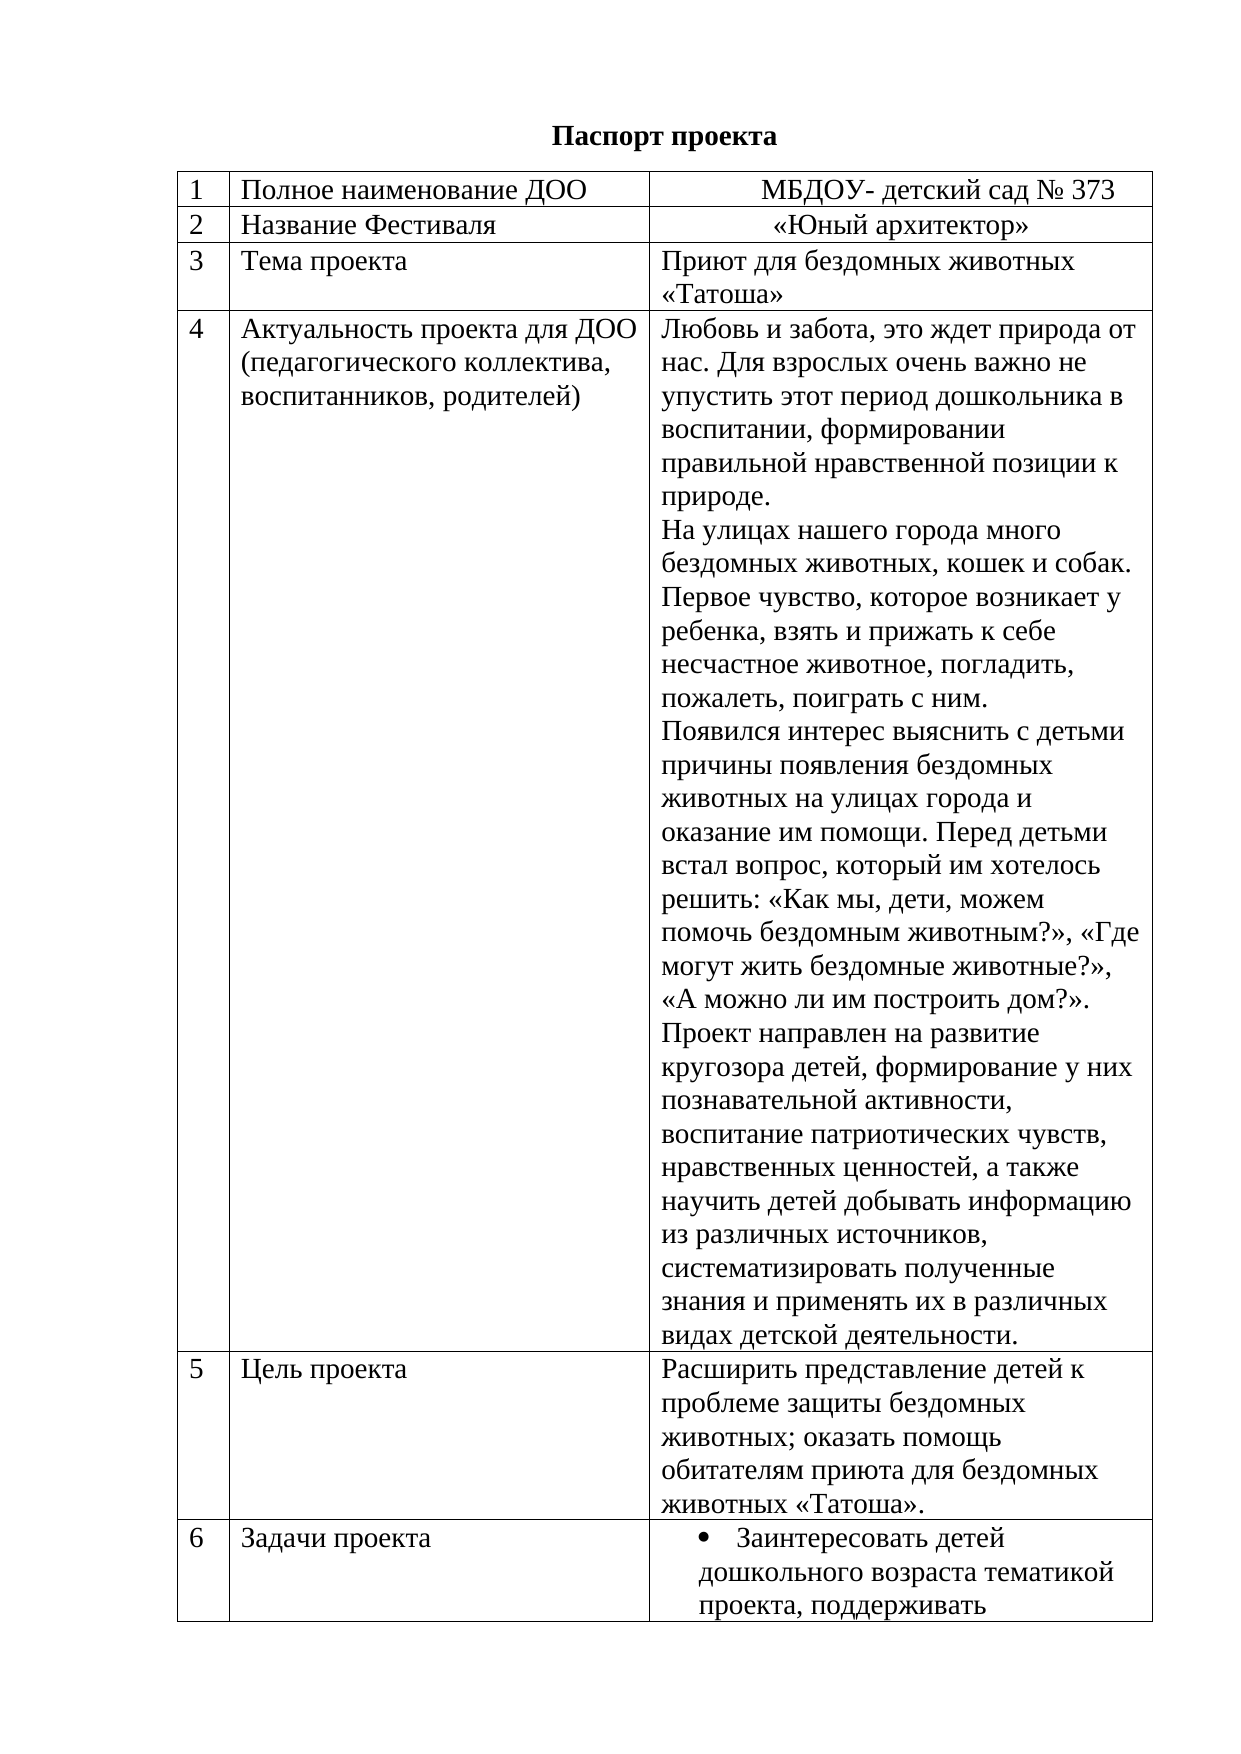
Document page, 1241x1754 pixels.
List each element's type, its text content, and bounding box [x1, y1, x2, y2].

table_cell 5 [178, 1352, 229, 1519]
table_cell Цель проекта [230, 1352, 649, 1519]
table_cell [650, 1520, 1152, 1621]
table_cell Задачи проекта [230, 1520, 649, 1621]
table_cell Тема проекта [230, 243, 649, 310]
table_cell Любовь и забота, это ждет природа от нас. Для взрослых очень важно не упустить этот период дошкольника в воспитании, формировании правильной нравственной позиции к природе. На улицах нашего города много бездомных животных, кошек и собак. Первое чувство, которое возникает у ребенка, взять и прижать к себе несчастное животное, погладить, пожалеть, поиграть с ним. Появился интерес выяснить с детьми причины появления бездомных животных на улицах города и оказание им помощи. Перед детьми встал вопрос, который им хотелось решить: «Как мы, дети, можем помочь бездомным животным?», «Где могут жить бездомные животные?», «А можно ли им построить дом?». Проект направлен на развитие кругозора детей, формирование у них познавательной активности, воспитание патриотических чувств, нравственных ценностей, а также научить детей добывать информацию из различных источников, систематизировать полученные знания и применять их в различных видах детской деятельности. [650, 311, 1152, 1351]
table_cell Расширить представление детей к проблеме защиты бездомных животных; оказать помощь обитателям приюта для бездомных животных «Татоша». [650, 1352, 1152, 1519]
table_header 1 [178, 172, 229, 206]
table_cell 6 [178, 1520, 229, 1621]
table_cell Актуальность проекта для ДОО (педагогического коллектива, воспитанников, родителей) [230, 311, 649, 1351]
table_cell 4 [178, 311, 229, 1351]
text Паспорт проекта [177, 118, 1152, 152]
table_header МБДОУ- детский сад № 373 [650, 172, 1152, 206]
table_cell Приют для бездомных животных «Татоша» [650, 243, 1152, 310]
table_cell Название Фестиваля [230, 207, 649, 242]
table_cell 2 [178, 207, 229, 242]
table_cell 3 [178, 243, 229, 310]
table_header Полное наименование ДОО [230, 172, 649, 206]
table_cell «Юный архитектор» [650, 207, 1152, 242]
